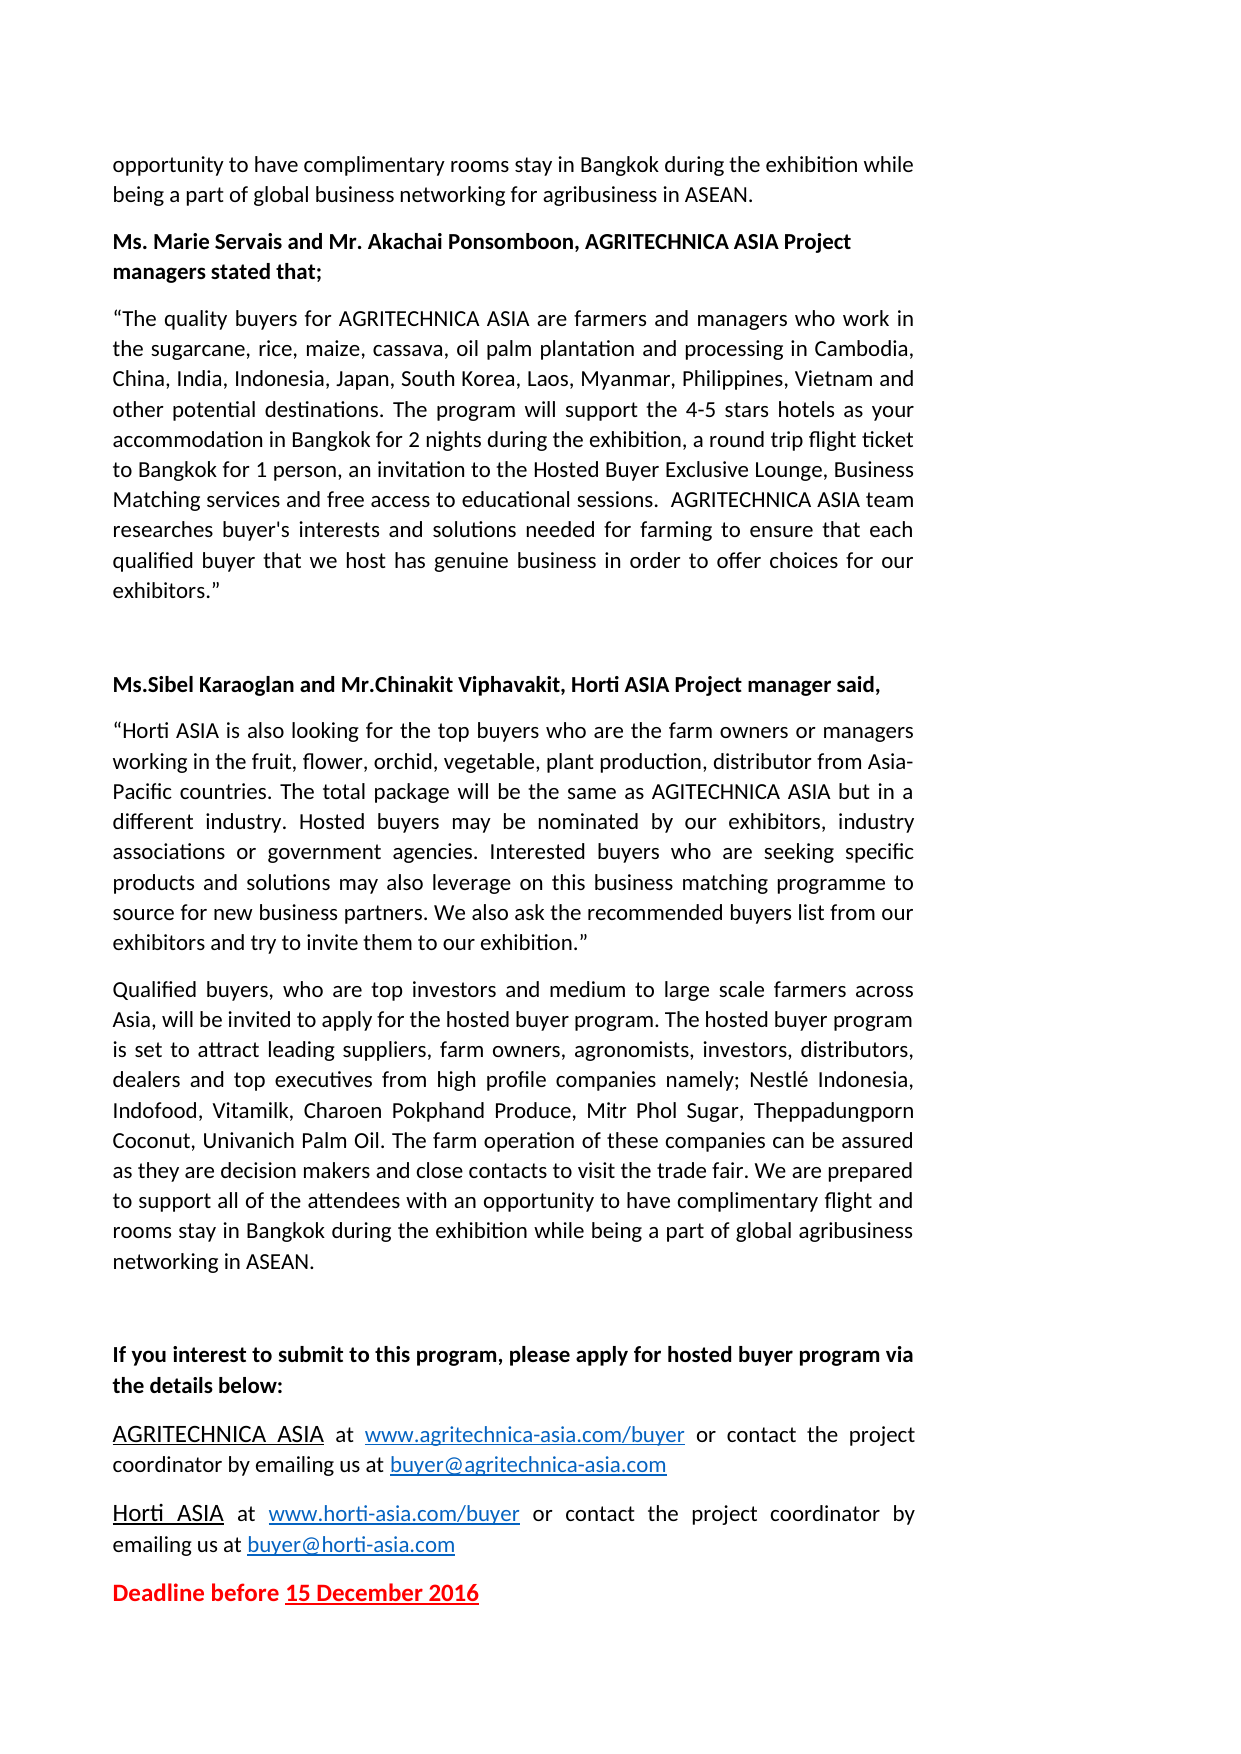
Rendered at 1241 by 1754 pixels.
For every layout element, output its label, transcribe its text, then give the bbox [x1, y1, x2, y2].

text If you interest to submit to this program, please apply for hosted buyer program via the details below: [112, 1341, 916, 1399]
text Horti ASIA at www.horti-asia.com/buyer or contact the project coordinator by emailing us at buyer@horti-asia.com [112, 1497, 916, 1558]
text Qualified buyers, who are top investors and medium to large scale farmers across Asia, will be invited to apply for the hosted buyer program. The hosted buyer program is set to attract leading suppliers, farm owners, agronomists, investors, distributors, dealers and top executives from high profile companies namely; Nestlé Indonesia, Indofood, Vitamilk, Charoen Pokphand Produce, Mitr Phol Sugar, Theppadungporn Coconut, Univanich Palm Oil. The farm operation of these companies can be assured as they are decision makers and close contacts to visit the trade fair. We are prepared to support all of the attendees with an opportunity to have complimentary flight and rooms stay in Bangkok during the exhibition while being a part of global agribusiness networking in ASEAN. [112, 975, 916, 1275]
text AGRITECHNICA ASIA at www.agritechnica-asia.com/buyer or contact the project coordinator by emailing us at buyer@agritechnica-asia.com [112, 1418, 916, 1478]
text “Horti ASIA is also looking for the top buyers who are the farm owners or managers working in the fruit, flower, orchid, vegetable, plant production, distributor from Asia-Pacific countries. The total package will be the same as AGITECHNICA ASIA but in a different industry. Hosted buyers may be nominated by our exhibitors, industry associations or government agencies. Interested buyers who are seeking specific products and solutions may also leverage on this business matching programme to source for new business partners. We also ask the recommended buyers list from our exhibitors and try to invite them to our exhibition.” [112, 717, 916, 956]
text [112, 150, 916, 208]
text Ms.Sibel Karaoglan and Mr.Chinakit Viphavakit, Horti ASIA Project manager said, [112, 670, 916, 698]
text Deadline before 15 December 2016 [112, 1577, 916, 1607]
text “The quality buyers for AGRITECHNICA ASIA are farmers and managers who work in the sugarcane, rice, maize, cassava, oil palm plantation and processing in Cambodia, China, India, Indonesia, Japan, South Korea, Laos, Myanmar, Philippines, Vietnam and other potential destinations. The program will support the 4-5 stars hotels as your accommodation in Bangkok for 2 nights during the exhibition, a round trip flight ticket to Bangkok for 1 person, an invitation to the Hosted Buyer Exclusive Lounge, Business Matching services and free access to educational sessions. AGRITECHNICA ASIA team researches buyer's interests and solutions needed for farming to ensure that each qualified buyer that we host has genuine business in order to offer choices for our exhibitors.” [112, 304, 916, 604]
text Ms. Marie Servais and Mr. Akachai Ponsomboon, AGRITECHNICA ASIA Project managers stated that; [112, 227, 937, 285]
